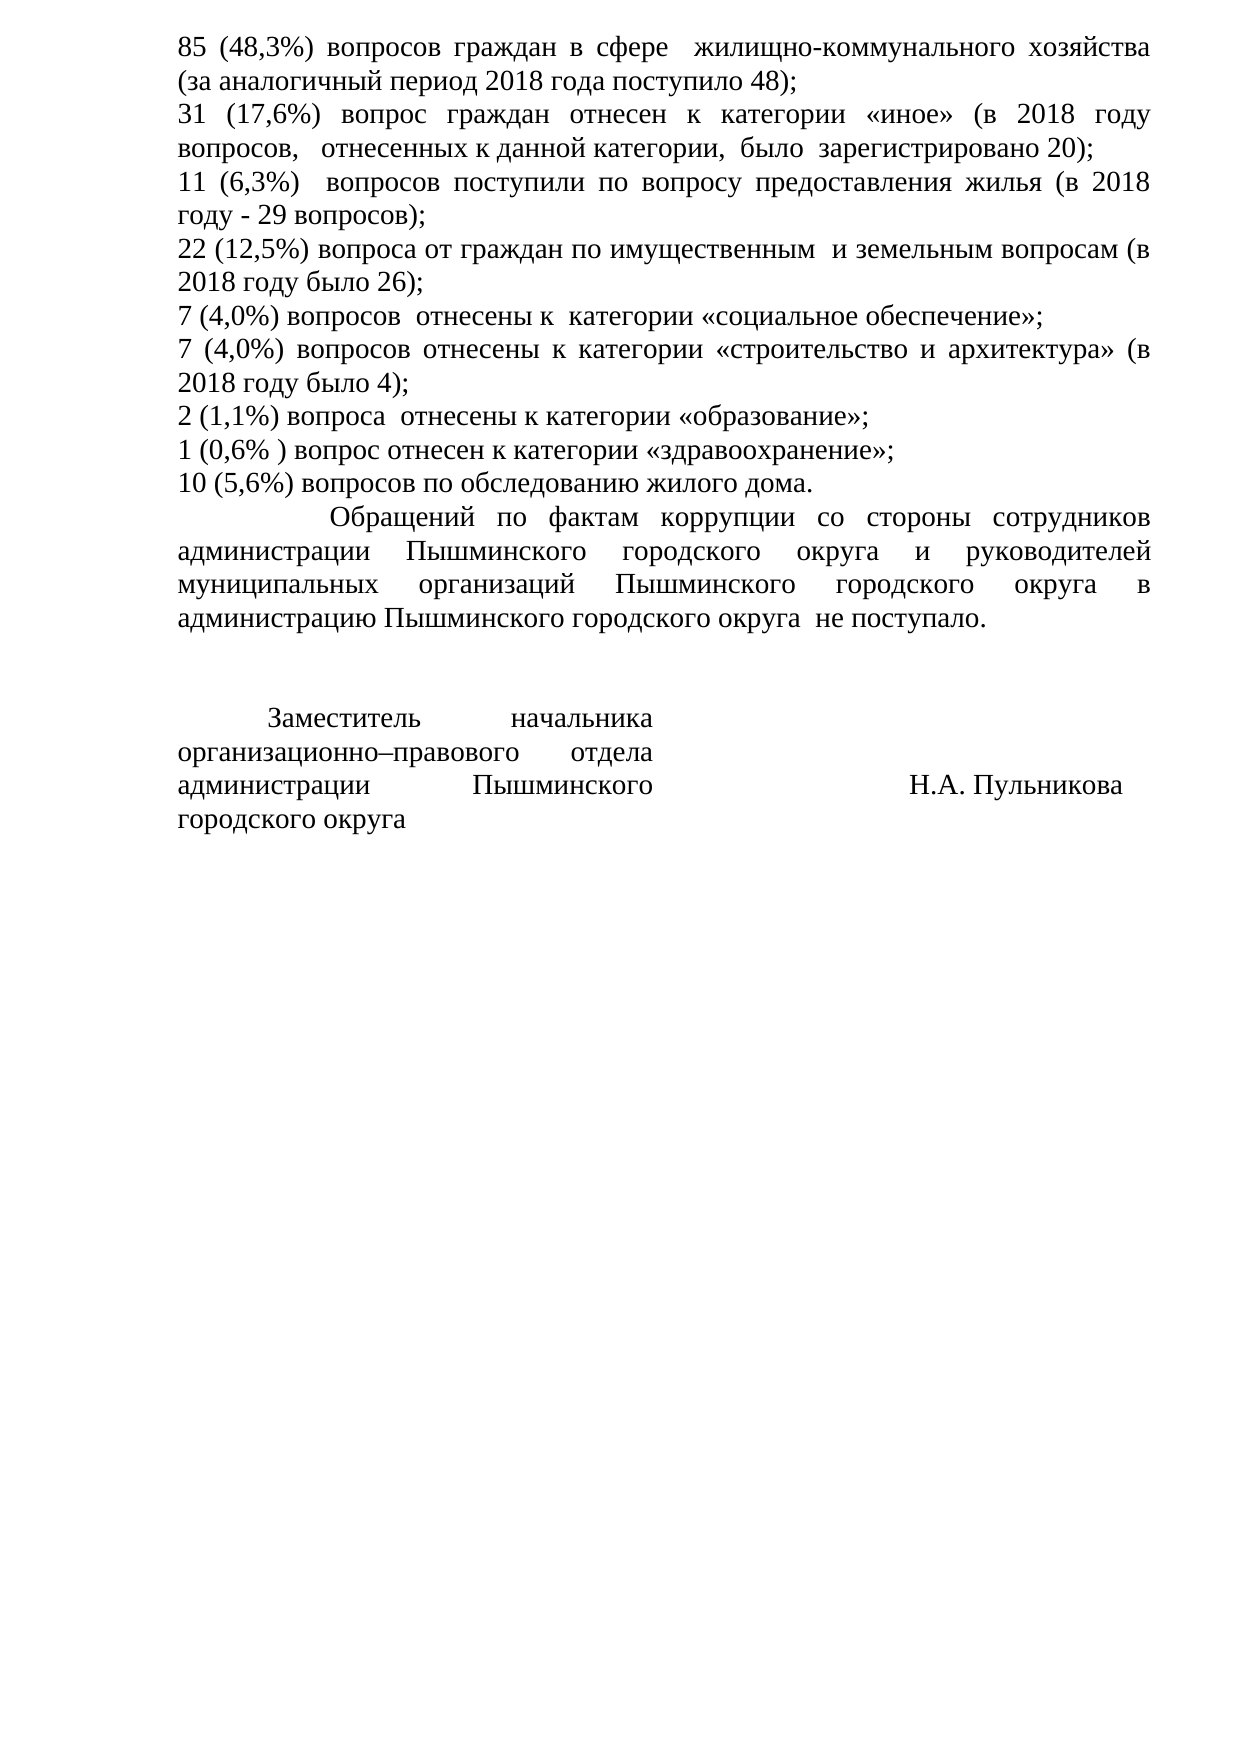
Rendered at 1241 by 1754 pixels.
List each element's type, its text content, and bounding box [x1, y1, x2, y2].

text 10 (5,6%) вопросов по обследованию жилого дома. [177, 466, 1152, 499]
text 85 (48,3%) вопросов граждан в сфере жилищно-коммунального хозяйства (за аналогичный период 2018 года поступило 48); [177, 29, 1152, 97]
text 11 (6,3%) вопросов поступили по вопросу предоставления жилья (в 2018 году - 29 вопросов); [177, 164, 1152, 231]
text 31 (17,6%) вопрос граждан отнесен к категории «иное» (в 2018 году вопросов, отнесенных к данной категории, было зарегистрировано 20); [177, 97, 1152, 164]
table_header Заместитель начальника организационно–правового отдела администрации Пышминского городского округа [166, 700, 664, 834]
text 2 (1,1%) вопроса отнесены к категории «образование»; [177, 398, 1152, 432]
table_header Н.А. Пульникова [664, 700, 1163, 834]
text 7 (4,0%) вопросов отнесены к категории «строительство и архитектура» (в 2018 году было 4); [177, 331, 1152, 398]
text 7 (4,0%) вопросов отнесены к категории «социальное обеспечение»; [177, 298, 1152, 331]
text 1 (0,6% ) вопрос отнесен к категории «здравоохранение»; [177, 432, 1152, 466]
text Обращений по фактам коррупции со стороны сотрудников администрации Пышминского городского округа и руководителей муниципальных организаций Пышминского городского округа в администрацию Пышминского городского округа не поступало. [177, 499, 1152, 633]
text 22 (12,5%) вопроса от граждан по имущественным и земельным вопросам (в 2018 году было 26); [177, 231, 1152, 298]
